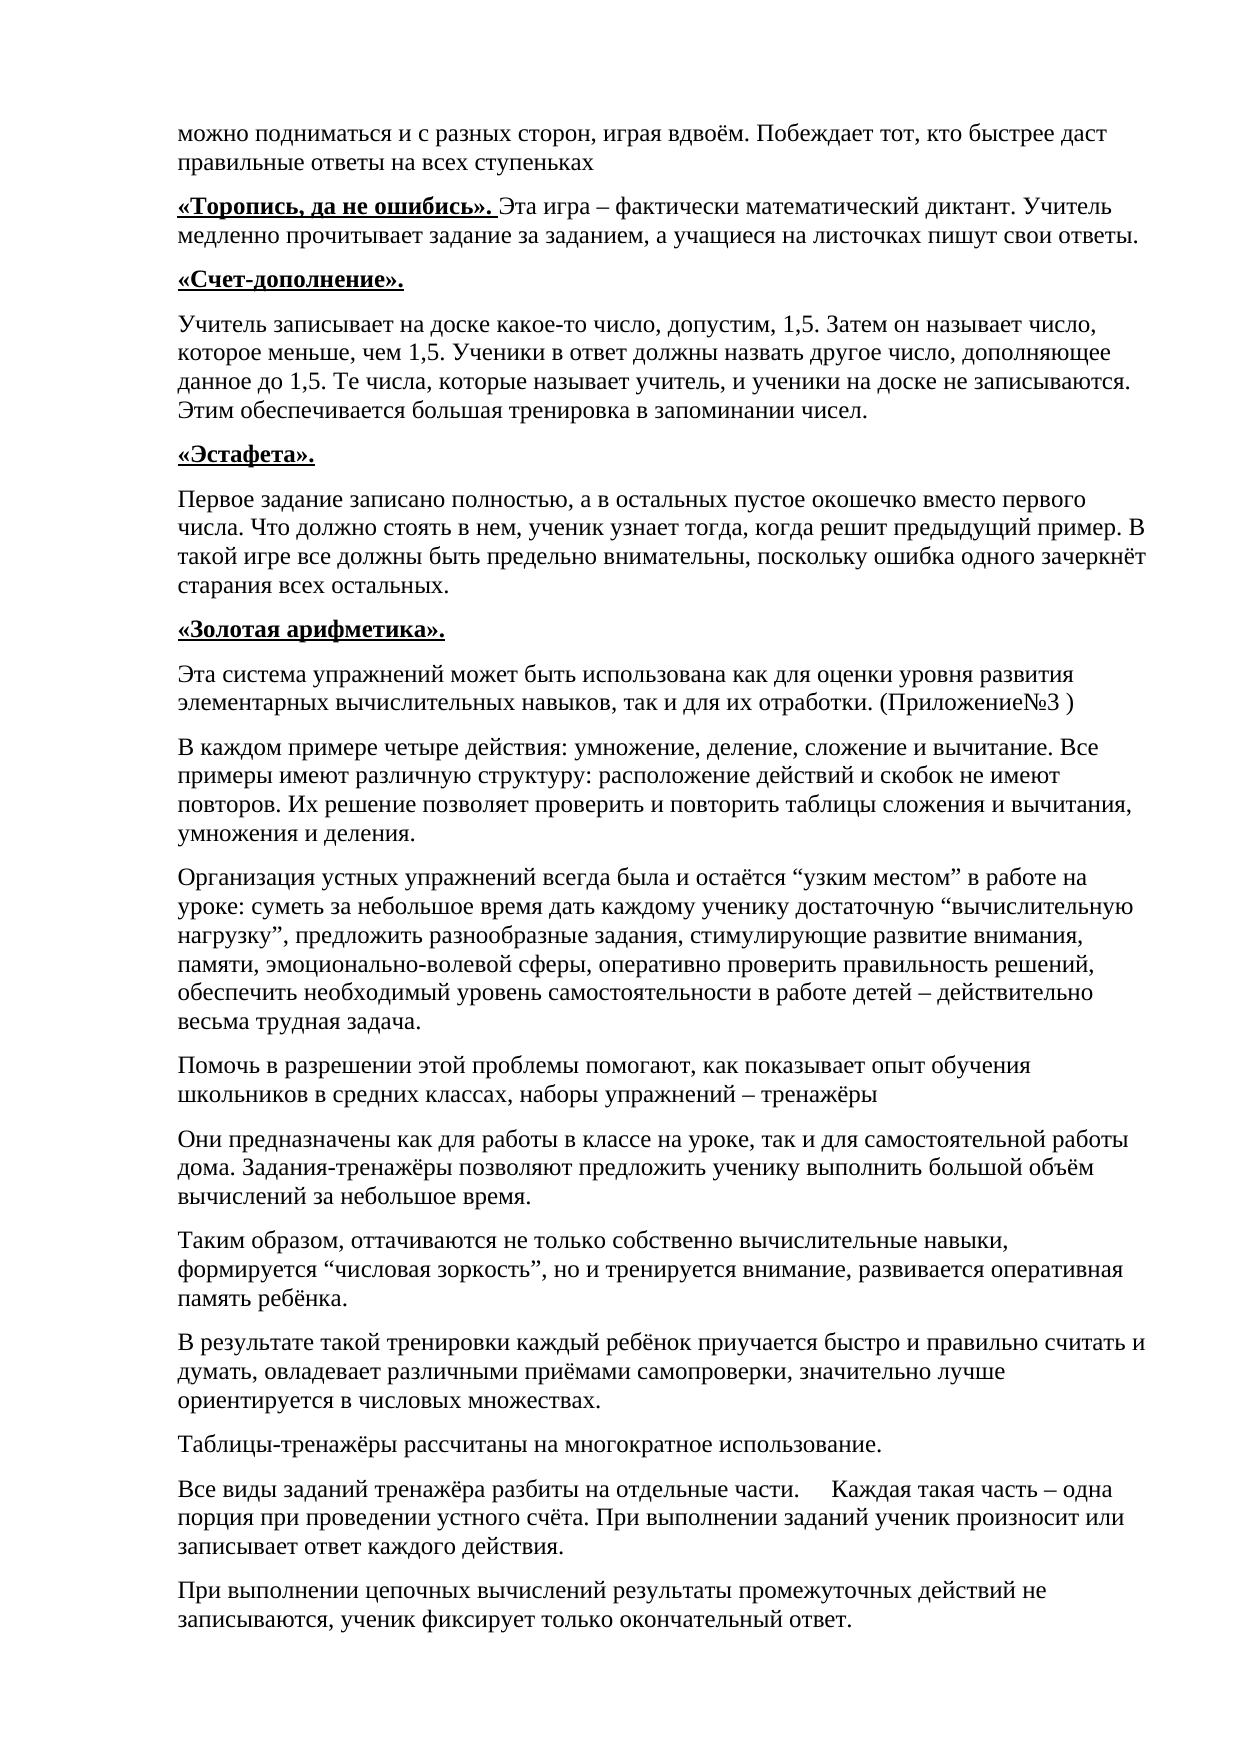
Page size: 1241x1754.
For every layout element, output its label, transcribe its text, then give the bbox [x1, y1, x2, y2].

text Все виды заданий тренажёра разбиты на отдельные части. Каждая такая часть – одна порция при проведении устного счёта. При выполнении заданий ученик произносит или записывает ответ каждого действия. [177, 1474, 1152, 1560]
text «Золотая арифметика». [177, 614, 1152, 643]
text Таблицы-тренажёры рассчитаны на многократное использование. [177, 1429, 1152, 1458]
text «Торопись, да не ошибись». Эта игра – фактически математический диктант. Учитель медленно прочитывает задание за заданием, а учащиеся на листочках пишут свои ответы. [177, 191, 1152, 249]
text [177, 118, 1152, 176]
text «Эстафета». [177, 439, 1152, 468]
text В каждом примере четыре действия: умножение, деление, сложение и вычитание. Все примеры имеют различную структуру: расположение действий и скобок не имеют повторов. Их решение позволяет проверить и повторить таблицы сложения и вычитания, умножения и деления. [177, 732, 1152, 847]
text Первое задание записано полностью, а в остальных пустое окошечко вместо первого числа. Что должно стоять в нем, ученик узнает тогда, когда решит предыдущий пример. В такой игре все должны быть предельно внимательны, поскольку ошибка одного зачеркнёт старания всех остальных. [177, 484, 1152, 599]
text Эта система упражнений может быть использована как для оценки уровня развития элементарных вычислительных навыков, так и для их отработки. (Приложение№3 ) [177, 659, 1152, 716]
text В результате такой тренировки каждый ребёнок приучается быстро и правильно считать и думать, овладевает различными приёмами самопроверки, значительно лучше ориентируется в числовых множествах. [177, 1327, 1152, 1414]
text При выполнении цепочных вычислений результаты промежуточных действий не записываются, ученик фиксирует только окончательный ответ. [177, 1576, 1152, 1633]
text Помочь в разрешении этой проблемы помогают, как показывает опыт обучения школьников в средних классах, наборы упражнений – тренажёры [177, 1051, 1152, 1108]
text Учитель записывает на доске какое-то число, допустим, 1,5. Затем он называет число, которое меньше, чем 1,5. Ученики в ответ должны назвать другое число, дополняющее данное до 1,5. Те числа, которые называет учитель, и ученики на доске не записываются. Этим обеспечивается большая тренировка в запоминании чисел. [177, 309, 1152, 424]
text Таким образом, оттачиваются не только собственно вычислительные навыки, формируется “числовая зоркость”, но и тренируется внимание, развивается оперативная память ребёнка. [177, 1226, 1152, 1312]
text Организация устных упражнений всегда была и остаётся “узким местом” в работе на уроке: суметь за небольшое время дать каждому ученику достаточную “вычислительную нагрузку”, предложить разнообразные задания, стимулирующие развитие внимания, памяти, эмоционально-волевой сферы, оперативно проверить правильность решений, обеспечить необходимый уровень самостоятельности в работе детей – действительно весьма трудная задача. [177, 862, 1152, 1035]
text Они предназначены как для работы в классе на уроке, так и для самостоятельной работы дома. Задания-тренажёры позволяют предложить ученику выполнить большой объём вычислений за небольшое время. [177, 1124, 1152, 1210]
text «Счет-дополнение». [177, 264, 1152, 293]
